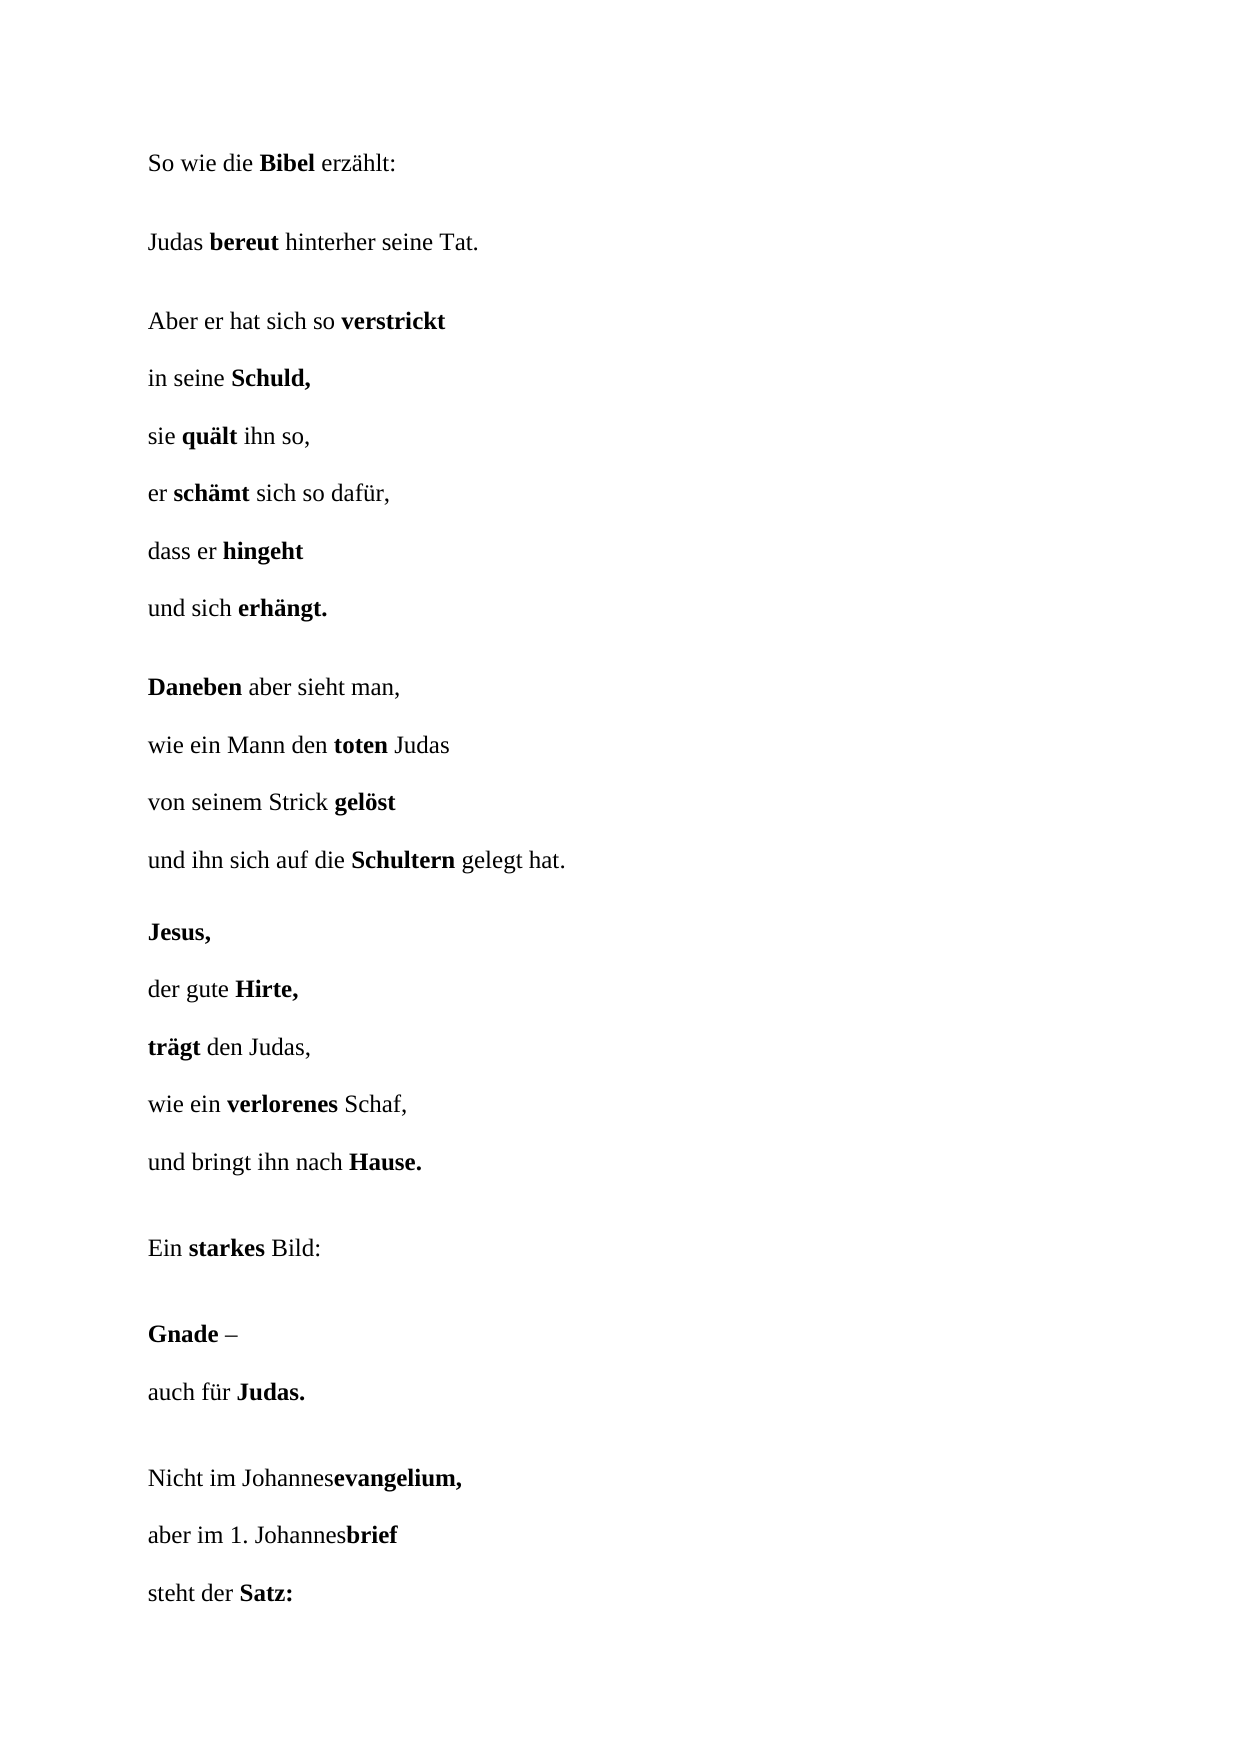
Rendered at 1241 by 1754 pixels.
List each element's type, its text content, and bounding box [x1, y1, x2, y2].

text Daneben aber sieht man, [148, 672, 1093, 701]
text Aber er hat sich so verstrickt [148, 306, 1093, 334]
text Ein starkes Bild: [148, 1233, 1093, 1262]
text der gute Hirte, [148, 974, 1093, 1003]
text Jesus, [148, 917, 1093, 945]
text Gnade – [148, 1319, 1093, 1348]
text in seine Schuld, [148, 363, 1093, 392]
text aber im 1. Johannesbrief [148, 1520, 1093, 1549]
text von seinem Strick gelöst [148, 787, 1093, 816]
text Nicht im Johannesevangelium, [148, 1463, 1093, 1492]
text trägt den Judas, [148, 1032, 1093, 1060]
text auch für Judas. [148, 1377, 1093, 1405]
text und bringt ihn nach Hause. [148, 1147, 1093, 1175]
text er schämt sich so dafür, [148, 478, 1093, 507]
text Judas bereut hinterher seine Tat. [148, 227, 1093, 255]
text steht der Satz: [148, 1578, 1093, 1607]
text sie quält ihn so, [148, 421, 1093, 449]
text und sich erhängt. [148, 593, 1093, 622]
text dass er hingeht [148, 536, 1093, 564]
text und ihn sich auf die Schultern gelegt hat. [148, 845, 1093, 873]
text wie ein verlorenes Schaf, [148, 1089, 1093, 1118]
text So wie die Bibel erzählt: [148, 148, 1093, 176]
text wie ein Mann den toten Judas [148, 730, 1093, 758]
